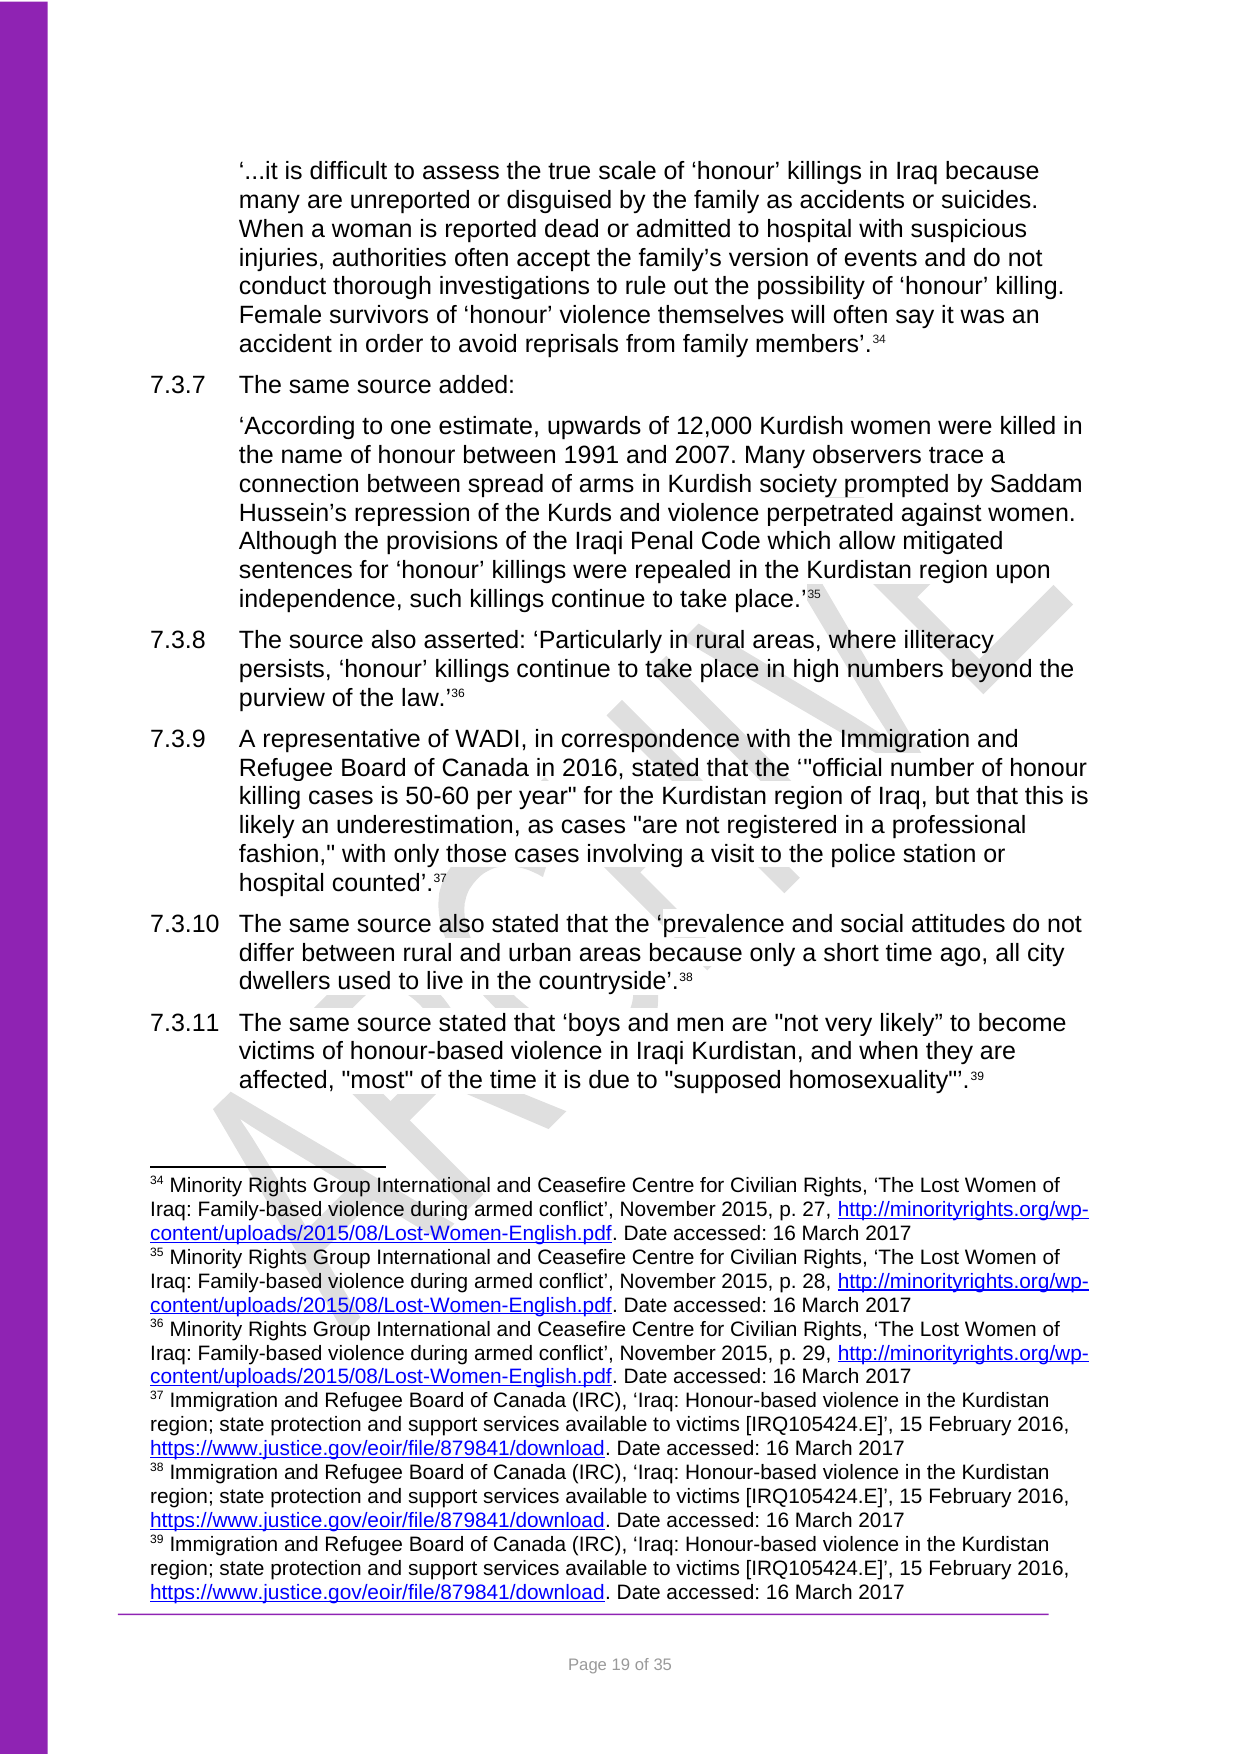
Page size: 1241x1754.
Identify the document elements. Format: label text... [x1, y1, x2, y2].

list The source also asserted: ‘Particularly in rural areas, where illiteracy persists, ‘honour’ killings continue to take place in high numbers beyond the purview of the law.’ [150, 625, 1090, 711]
list The same source also stated that the ‘prevalence and social attitudes do not differ between rural and urban areas because only a short time ago, all city dwellers used to live in the countryside’. [150, 909, 1090, 995]
list The same source added: [150, 370, 1090, 399]
list ‘According to one estimate, upwards of 12,000 Kurdish women were killed in the name of honour between 1991 and 2007. Many observers trace a connection between spread of arms in Kurdish society prompted by Saddam Hussein’s repression of the Kurds and violence perpetrated against women. Although the provisions of the Iraqi Penal Code which allow mitigated sentences for ‘honour’ killings were repealed in the Kurdistan region upon independence, such killings continue to take place.’ [239, 411, 1090, 612]
list ‘...it is difficult to assess the true scale of ‘honour’ killings in Iraq because many are unreported or disguised by the family as accidents or suicides. When a woman is reported dead or admitted to hospital with suspicious injuries, authorities often accept the family’s version of events and do not conduct thorough investigations to rule out the possibility of ‘honour’ killing. Female survivors of ‘honour’ violence themselves will often say it was an accident in order to avoid reprisals from family members’. [239, 156, 1090, 357]
list A representative of WADI, in correspondence with the Immigration and Refugee Board of Canada in 2016, stated that the ‘"official number of honour killing cases is 50-60 per year" for the Kurdistan region of Iraq, but that this is likely an underestimation, as cases "are not registered in a professional fashion," with only those cases involving a visit to the police station or hospital counted’. [150, 724, 1090, 896]
list The same source stated that ‘boys and men are "not very likely” to become victims of honour-based violence in Iraqi Kurdistan, and when they are affected, "most" of the time it is due to "supposed homosexuality"’. [150, 1007, 1090, 1094]
